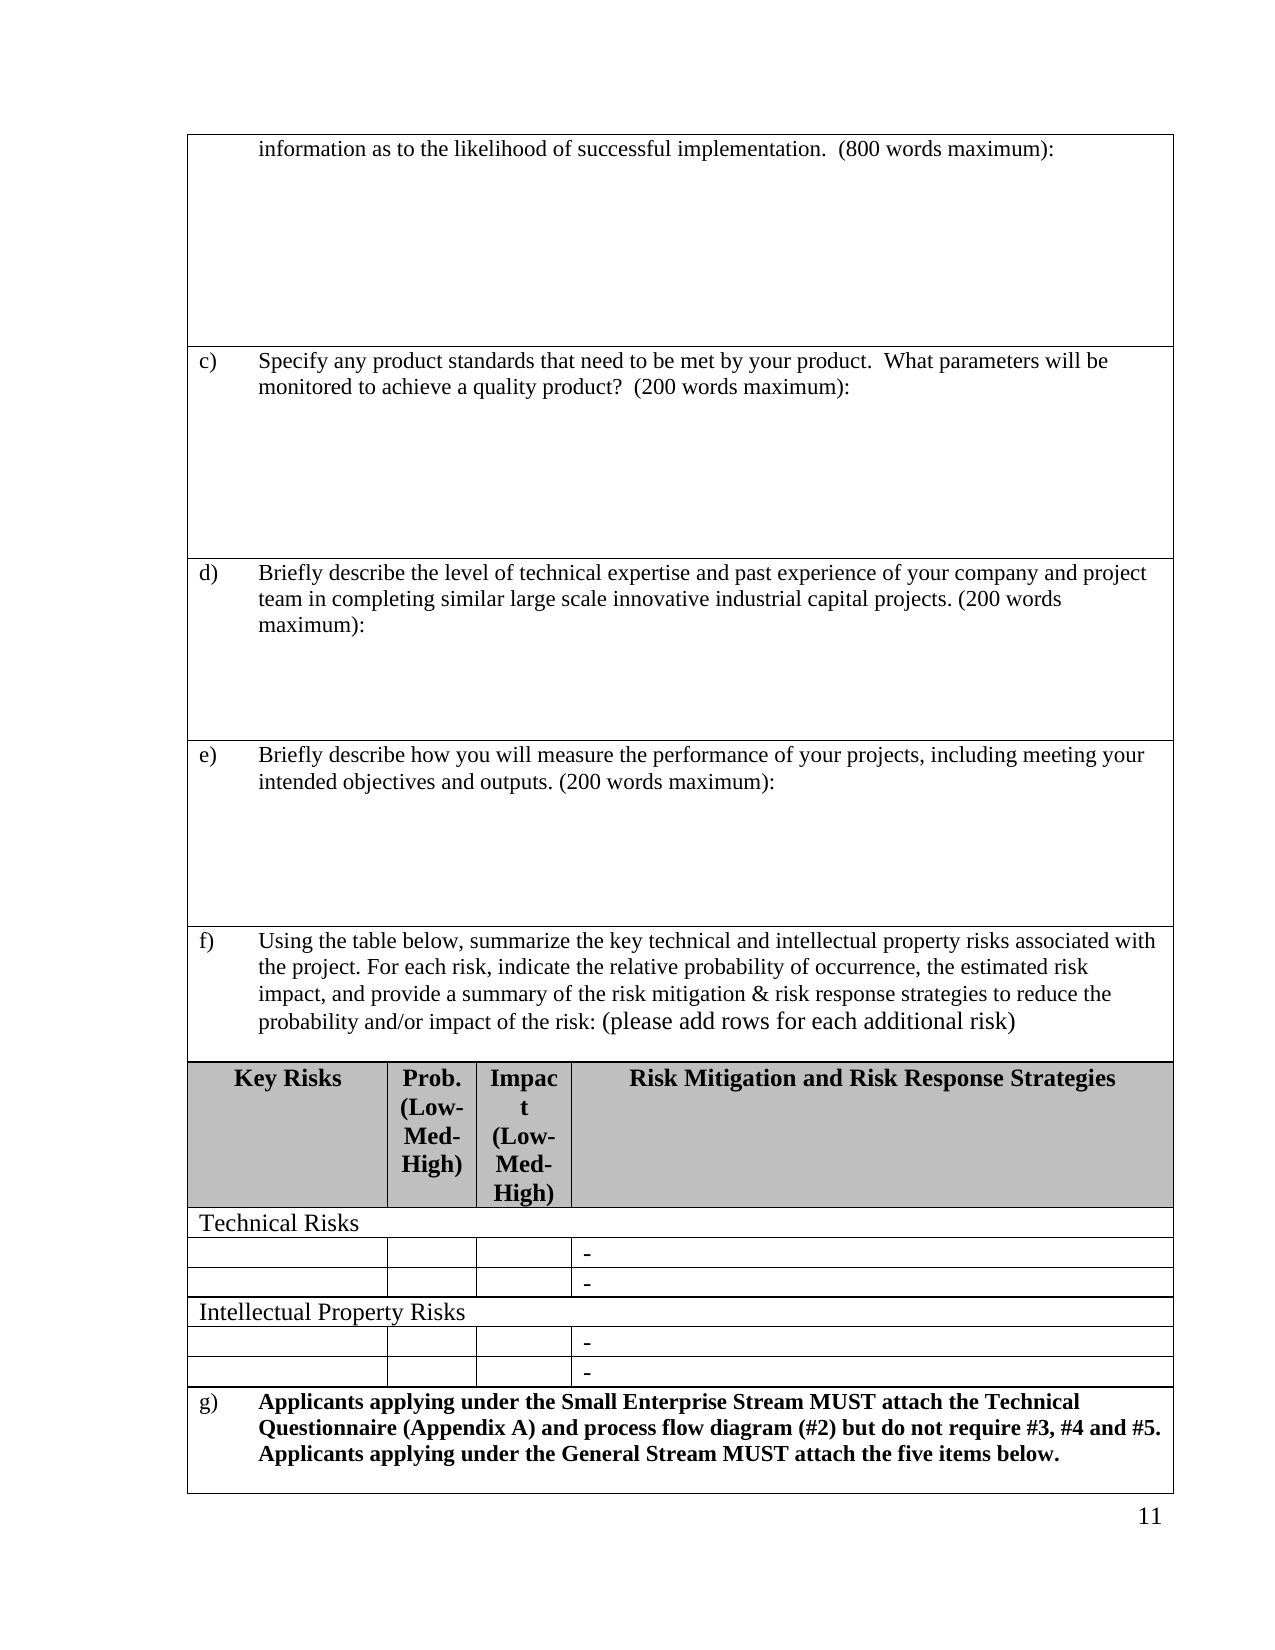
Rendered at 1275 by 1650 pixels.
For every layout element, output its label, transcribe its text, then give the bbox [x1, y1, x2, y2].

table_cell - [572, 1268, 1173, 1296]
table_cell [388, 1238, 476, 1267]
table_cell [477, 1268, 571, 1296]
table_cell [388, 1268, 476, 1296]
table_cell Specify any product standards that need to be met by your product. What parameters will be monitored to achieve a quality product? (200 words maximum): [188, 347, 1173, 558]
table_cell Intellectual Property Risks [188, 1298, 1173, 1326]
table_cell [188, 1327, 387, 1356]
table_cell [188, 1357, 387, 1386]
table_cell - [572, 1238, 1173, 1267]
table_cell Briefly describe the level of technical expertise and past experience of your company and project team in completing similar large scale innovative industrial capital projects. (200 words maximum): [188, 559, 1173, 740]
table_cell [477, 1238, 571, 1267]
table_cell [188, 1238, 387, 1267]
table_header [188, 1388, 1173, 1493]
table_header Prob. (Low-Med-High) [388, 1063, 476, 1207]
table_cell [188, 1268, 387, 1296]
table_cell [188, 135, 1173, 346]
table_cell [388, 1357, 476, 1386]
table_cell [477, 1327, 571, 1356]
table_header Key Risks [188, 1063, 387, 1207]
table_cell - [572, 1327, 1173, 1356]
table_cell - [572, 1357, 1173, 1386]
table_cell [477, 1357, 571, 1386]
table_cell Briefly describe how you will measure the performance of your projects, including meeting your intended objectives and outputs. (200 words maximum): [188, 741, 1173, 926]
table_cell Technical Risks [188, 1208, 1173, 1237]
table_header Risk Mitigation and Risk Response Strategies [572, 1063, 1173, 1207]
table_cell [388, 1327, 476, 1356]
table_header Impact (Low-Med-High) [477, 1063, 571, 1207]
table_cell Using the table below, summarize the key technical and intellectual property risks associated with the project. For each risk, indicate the relative probability of occurrence, the estimated risk impact, and provide a summary of the risk mitigation & risk response strategies to reduce the probability and/or impact of the risk: (please add rows for each additional risk) [188, 927, 1173, 1061]
